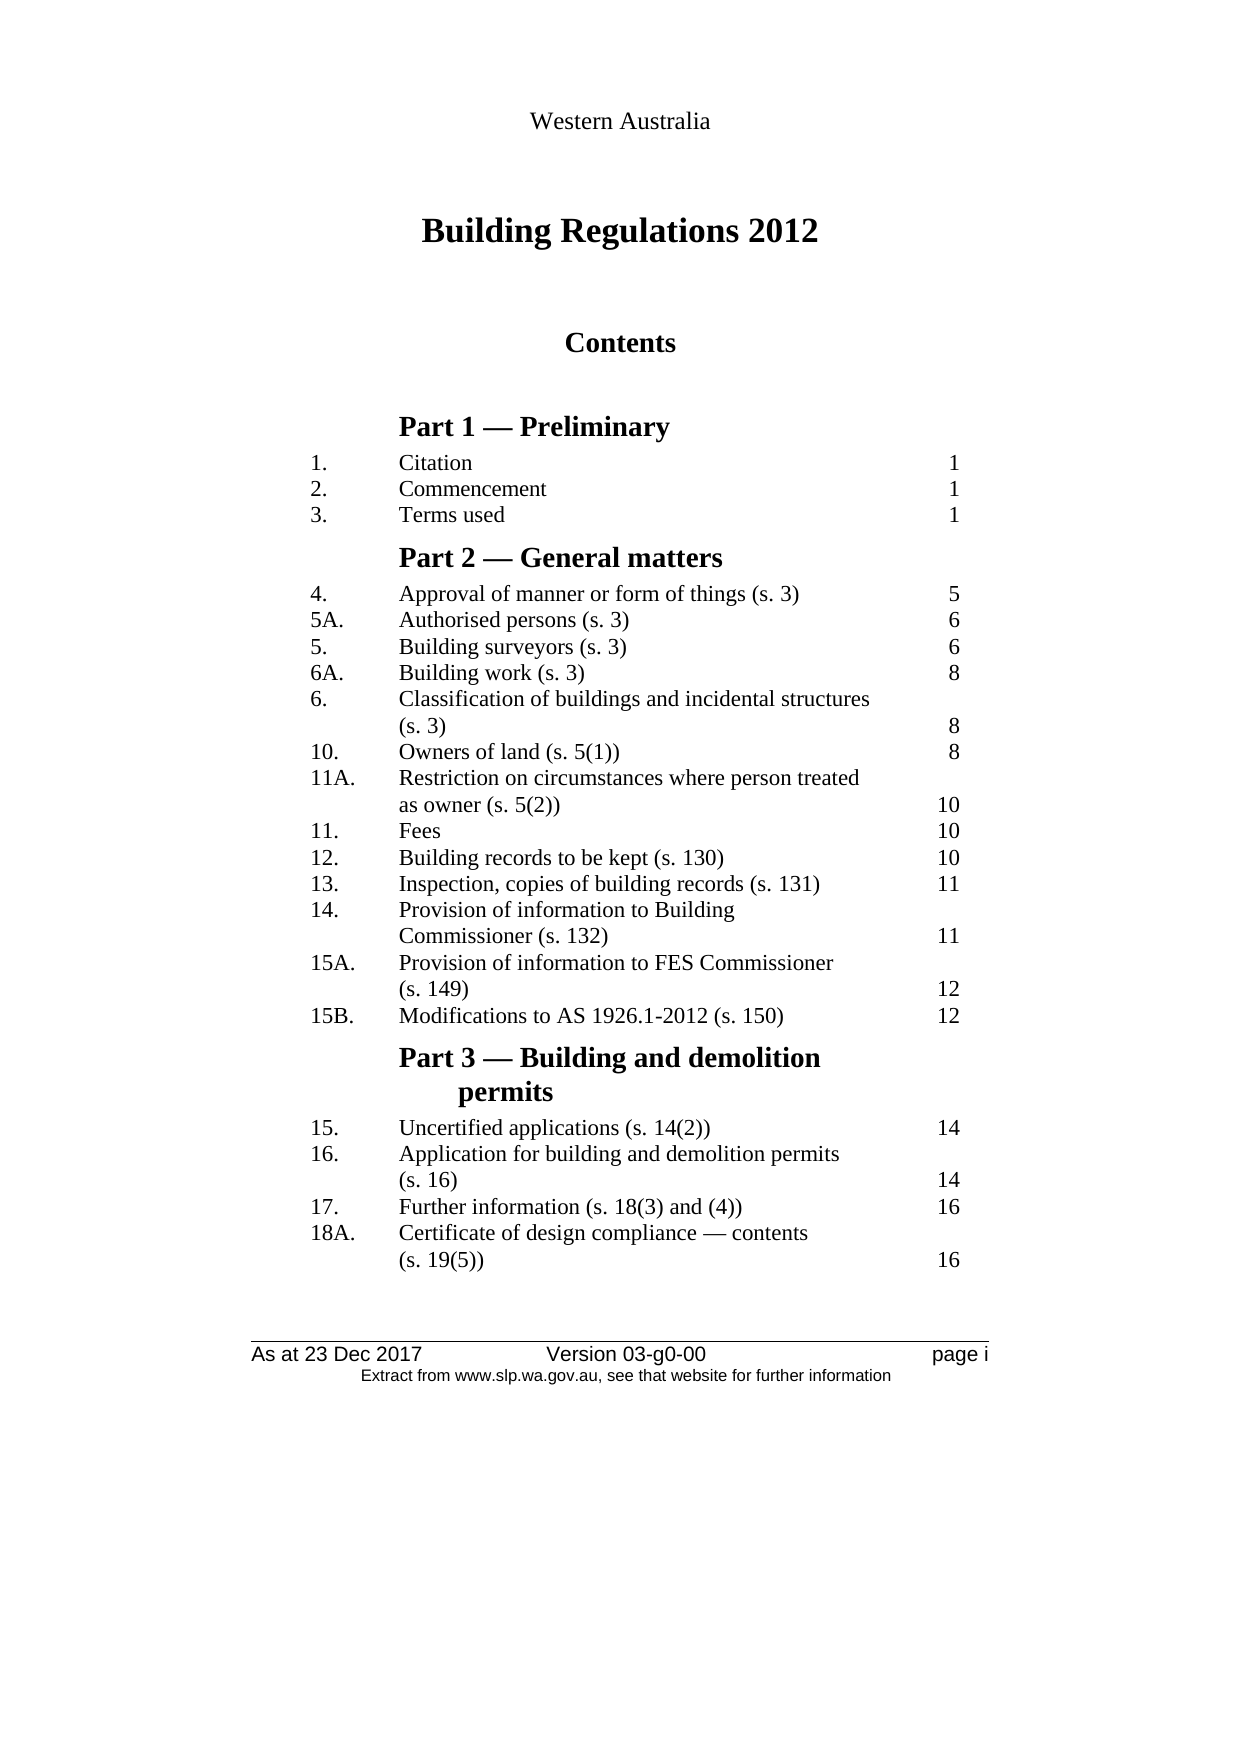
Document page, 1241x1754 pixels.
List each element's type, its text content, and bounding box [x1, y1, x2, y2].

text 2. Commencement 1 [310, 475, 871, 501]
text 11. Fees 10 [310, 817, 871, 843]
text 16. Application for building and demolition permits (s. 16) 14 [310, 1140, 871, 1193]
text 3. Terms used 1 [310, 501, 871, 528]
text Contents [491, 325, 749, 359]
text 11A. Restriction on circumstances where person treated as owner (s. 5(2)) 10 [310, 764, 871, 817]
text 17. Further information (s. 18(3) and (4)) 16 [310, 1193, 871, 1219]
text 13. Inspection, copies of building records (s. 131) 11 [310, 870, 871, 896]
text Part 2 — General matters [399, 540, 871, 574]
text Western Australia [251, 106, 989, 134]
text 6. Classification of buildings and incidental structures (s. 3) 8 [310, 685, 871, 738]
text 15A. Provision of information to FES Commissioner (s. 149) 12 [310, 949, 871, 1002]
text 10. Owners of land (s. 5(1)) 8 [310, 738, 871, 764]
text 5A. Authorised persons (s. 3) 6 [310, 606, 871, 633]
text 14. Provision of information to Building Commissioner (s. 132) 11 [310, 896, 871, 949]
text Building Regulations 2012 [251, 209, 989, 250]
text 15B. Modifications to AS 1926.1-2012 (s. 150) 12 [310, 1002, 871, 1028]
text 4. Approval of manner or form of things (s. 3) 5 [310, 580, 871, 606]
text Part 3 — Building and demolition permits [399, 1041, 871, 1108]
text 6A. Building work (s. 3) 8 [310, 659, 871, 685]
text Part 1 — Preliminary [399, 409, 871, 442]
text 1. Citation 1 [310, 449, 871, 475]
text 5. Building surveyors (s. 3) 6 [310, 633, 871, 659]
text 18A. Certificate of design compliance — contents (s. 19(5)) 16 [310, 1219, 871, 1272]
text 12. Building records to be kept (s. 130) 10 [310, 843, 871, 870]
text 15. Uncertified applications (s. 14(2)) 14 [310, 1114, 871, 1140]
